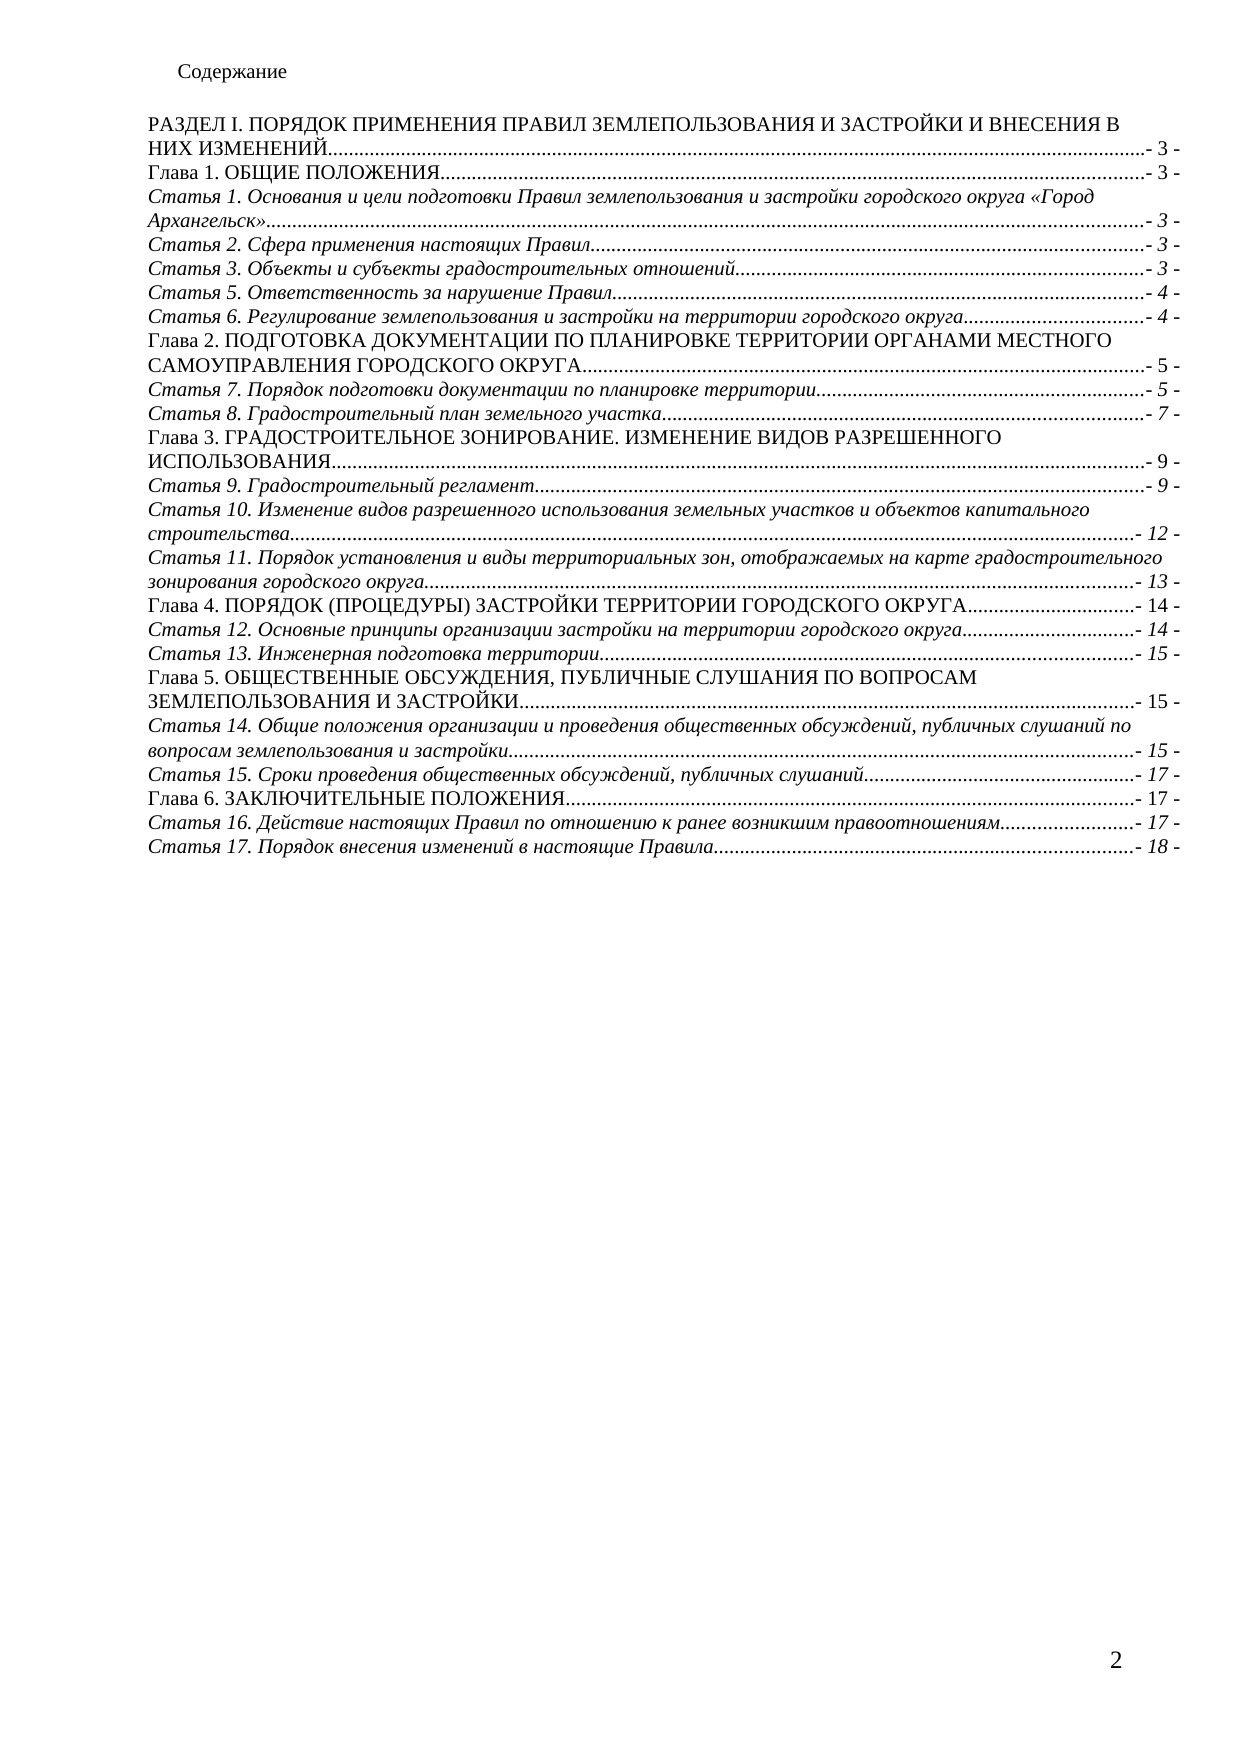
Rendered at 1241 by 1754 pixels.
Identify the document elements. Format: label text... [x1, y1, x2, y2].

text Статья 15. Сроки проведения общественных обсуждений, публичных слушаний - 17 - [148, 762, 1181, 786]
text Статья 8. Градостроительный план земельного участка - 7 - [148, 401, 1181, 425]
text Статья 16. Действие настоящих Правил по отношению к ранее возникшим правоотношениям - 17 - [148, 810, 1181, 834]
text Статья 5. Ответственность за нарушение Правил - 4 - [148, 280, 1181, 304]
text Глава 3. ГРАДОСТРОИТЕЛЬНОЕ ЗОНИРОВАНИЕ. ИЗМЕНЕНИЕ ВИДОВ РАЗРЕШЕННОГО ИСПОЛЬЗОВАНИЯ - 9 - [148, 425, 1122, 473]
text Статья 9. Градостроительный регламент - 9 - [148, 473, 1181, 497]
text Статья 3. Объекты и субъекты градостроительных отношений - 3 - [148, 256, 1181, 280]
text Статья 7. Порядок подготовки документации по планировке территории - 5 - [148, 377, 1181, 401]
text Статья 6. Регулирование землепользования и застройки на территории городского округа - 4 - [148, 304, 1181, 328]
text Глава 4. ПОРЯДОК (ПРОЦЕДУРЫ) ЗАСТРОЙКИ ТЕРРИТОРИИ ГОРОДСКОГО ОКРУГА - 14 - [148, 593, 1122, 617]
text Статья 13. Инженерная подготовка территории - 15 - [148, 641, 1181, 665]
text Глава 2. ПОДГОТОВКА ДОКУМЕНТАЦИИ ПО ПЛАНИРОВКЕ ТЕРРИТОРИИ ОРГАНАМИ МЕСТНОГО САМОУПРАВЛЕНИЯ ГОРОДСКОГО ОКРУГА - 5 - [148, 328, 1122, 377]
text Статья 11. Порядок установления и виды территориальных зон, отображаемых на карте градостроительного зонирования городского округа - 13 - [148, 545, 1181, 593]
text Глава 1. ОБЩИЕ ПОЛОЖЕНИЯ - 3 - [148, 160, 1122, 184]
text Статья 17. Порядок внесения изменений в настоящие Правила - 18 - [148, 834, 1181, 858]
text Статья 1. Основания и цели подготовки Правил землепользования и застройки городского округа «Город Архангельск» - 3 - [148, 184, 1181, 232]
text Статья 2. Сфера применения настоящих Правил - 3 - [148, 232, 1181, 256]
text Глава 5. ОБЩЕСТВЕННЫЕ ОБСУЖДЕНИЯ, ПУБЛИЧНЫЕ СЛУШАНИЯ ПО ВОПРОСАМ ЗЕМЛЕПОЛЬЗОВАНИЯ И ЗАСТРОЙКИ - 15 - [148, 665, 1122, 713]
text РАЗДЕЛ I. ПОРЯДОК ПРИМЕНЕНИЯ ПРАВИЛ ЗЕМЛЕПОЛЬЗОВАНИЯ И ЗАСТРОЙКИ И ВНЕСЕНИЯ В НИХ ИЗМЕНЕНИЙ - 3 - [148, 112, 1122, 160]
text Содержание [118, 59, 1122, 83]
text Статья 14. Общие положения организации и проведения общественных обсуждений, публичных слушаний по вопросам землепользования и застройки - 15 - [148, 713, 1181, 762]
text Статья 12. Основные принципы организации застройки на территории городского округа - 14 - [148, 617, 1181, 641]
text Статья 10. Изменение видов разрешенного использования земельных участков и объектов капитального строительства - 12 - [148, 497, 1181, 545]
text Глава 6. ЗАКЛЮЧИТЕЛЬНЫЕ ПОЛОЖЕНИЯ - 17 - [148, 786, 1122, 810]
